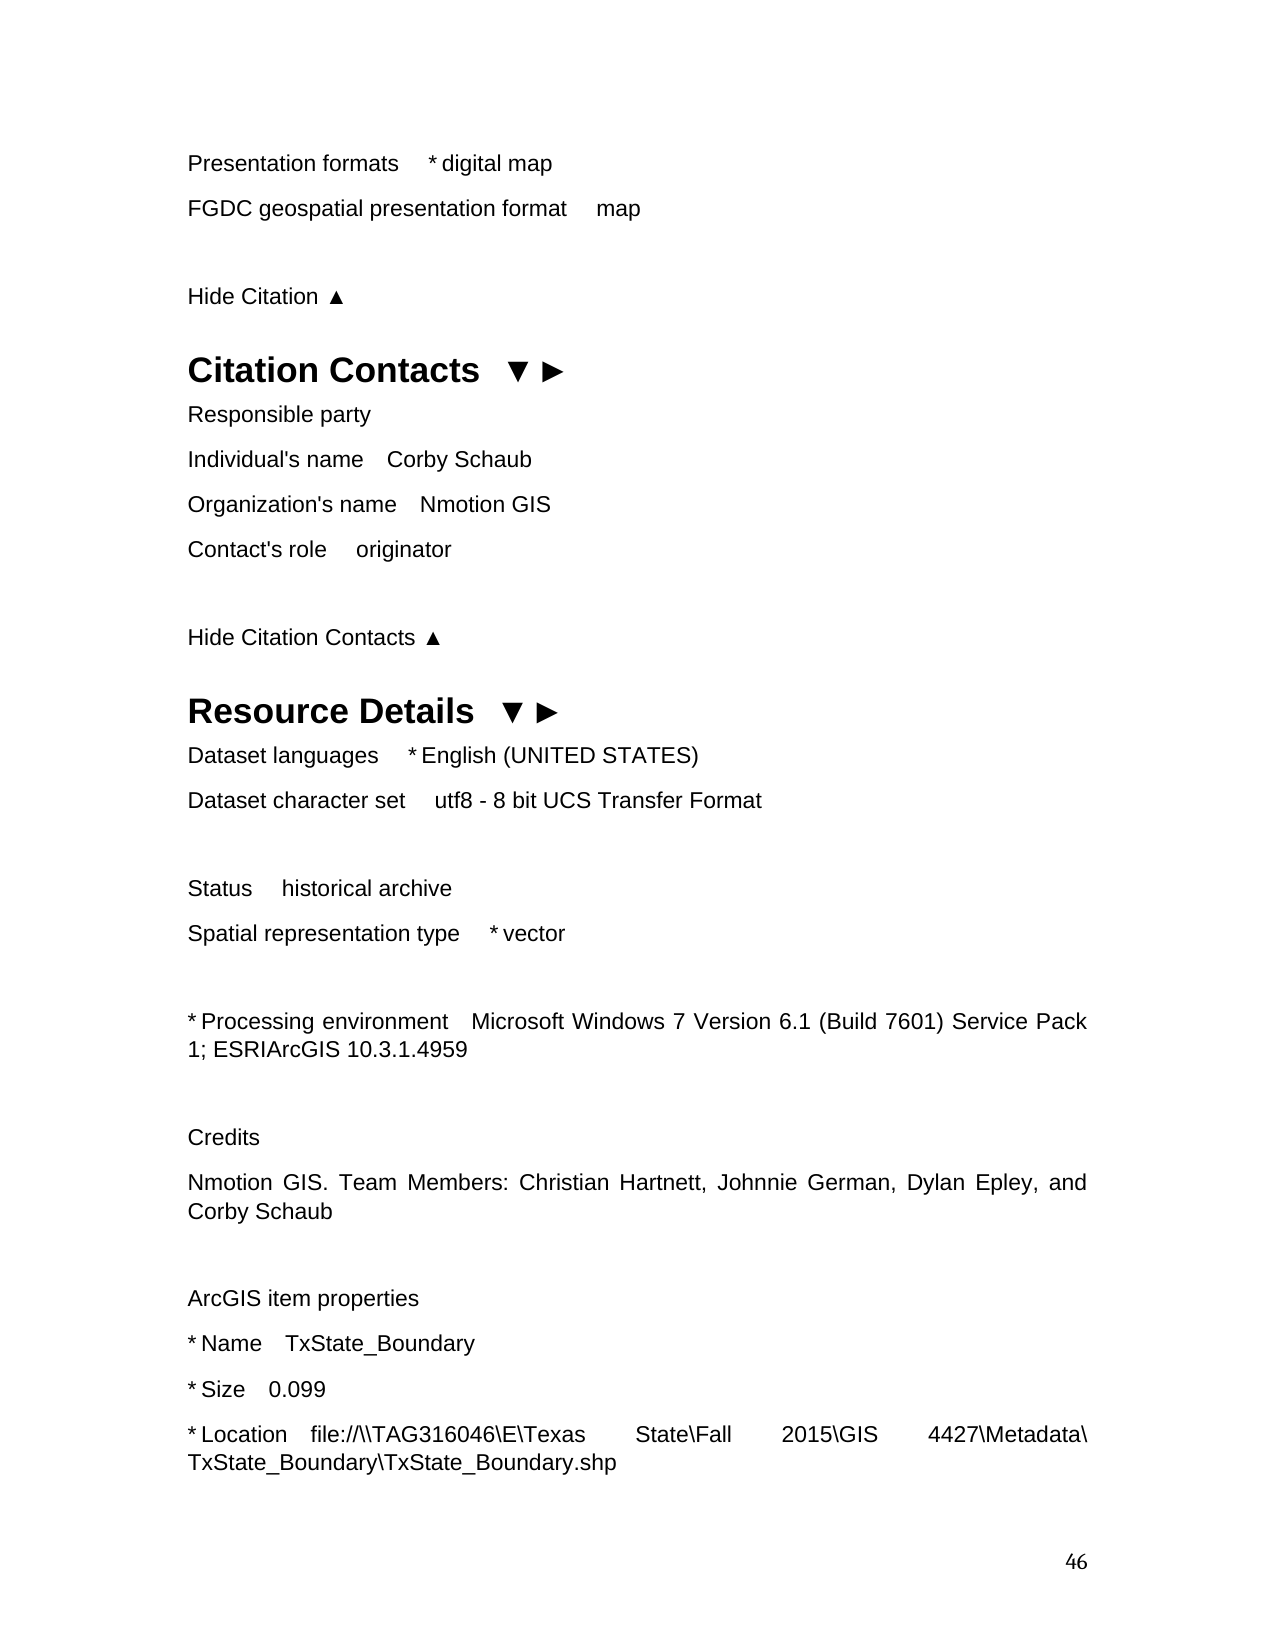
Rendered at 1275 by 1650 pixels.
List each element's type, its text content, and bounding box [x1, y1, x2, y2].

text Hide Citation Contacts ▲ [187, 624, 1087, 650]
text Responsible party [187, 401, 1087, 427]
text Presentation formats * digital map [187, 150, 1087, 176]
text Dataset character set utf8 - 8 bit UCS Transfer Format [187, 787, 1087, 814]
text Individual's name Corby Schaub [187, 446, 1087, 472]
text Resource Details ▼► [187, 690, 1087, 731]
text Status historical archive [187, 875, 1087, 901]
text Organization's name Nmotion GIS [187, 491, 1087, 518]
text Dataset languages * English (UNITED STATES) [187, 742, 1087, 769]
text * Location file://\\TAG316046\E\Texas State\Fall 2015\GIS 4427\Metadata\TxState_Boundary\TxState_Boundary.shp [187, 1421, 1087, 1475]
text Spatial representation type * vector [187, 920, 1087, 947]
text Credits [187, 1124, 1087, 1150]
text FGDC geospatial presentation format map [187, 195, 1087, 221]
text Hide Citation ▲ [187, 283, 1087, 309]
text ArcGIS item properties [187, 1285, 1087, 1312]
text Contact's role originator [187, 536, 1087, 563]
text * Name TxState_Boundary [187, 1330, 1087, 1357]
text * Processing environment Microsoft Windows 7 Version 6.1 (Build 7601) Service Pack 1; ESRIArcGIS 10.3.1.4959 [187, 1008, 1087, 1063]
text * Size 0.099 [187, 1376, 1087, 1402]
text Citation Contacts ▼► [187, 349, 1087, 389]
text Nmotion GIS. Team Members: Christian Hartnett, Johnnie German, Dylan Epley, and Corby Schaub [187, 1169, 1087, 1224]
